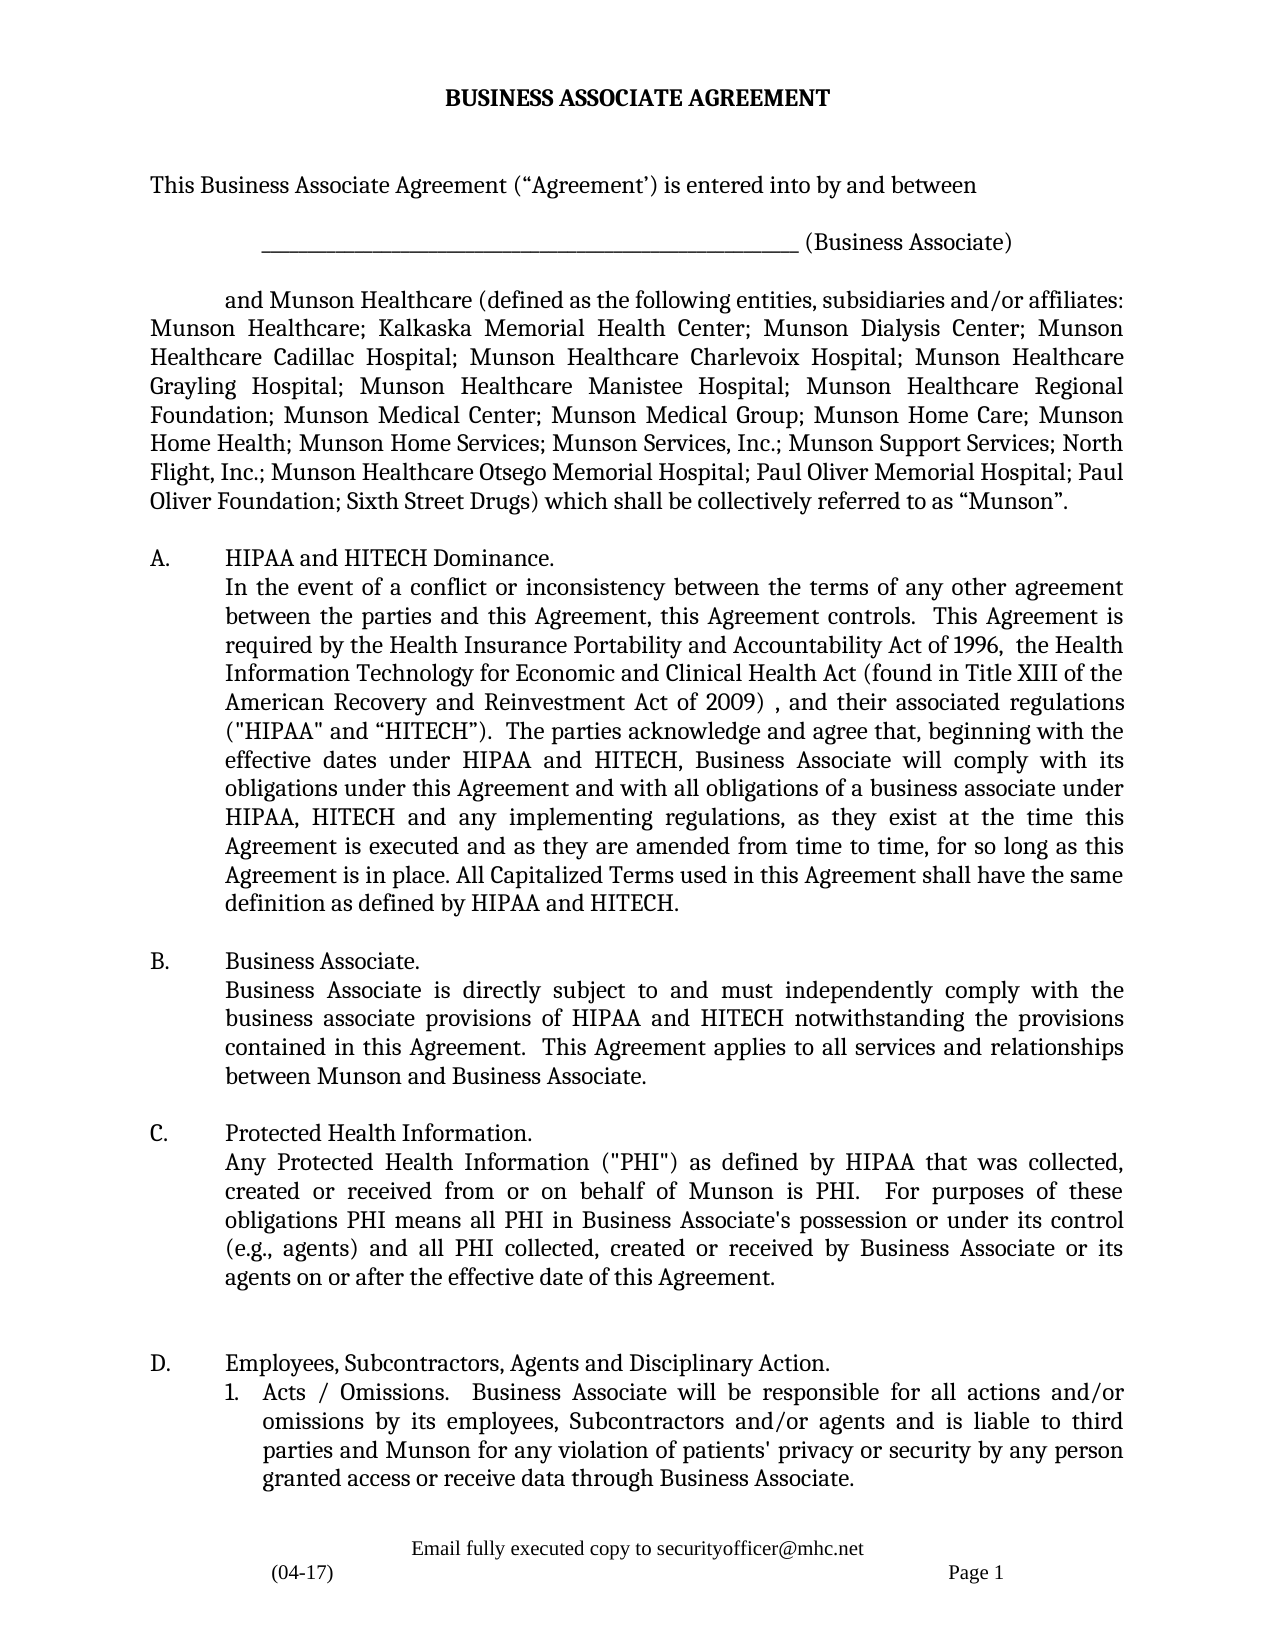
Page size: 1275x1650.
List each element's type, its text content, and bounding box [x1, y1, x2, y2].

list Protected Health Information. [150, 1119, 1125, 1148]
text This Business Associate Agreement (“Agreement’) is entered into by and between [150, 171, 1125, 199]
list HIPAA and HITECH Dominance. [150, 544, 1125, 573]
list Employees, Subcontractors, Agents and Disciplinary Action. [150, 1349, 1125, 1378]
title BUSINESS ASSOCIATE AGREEMENT [150, 84, 1125, 113]
list Business Associate is directly subject to and must independently comply with the business associate provisions of HIPAA and HITECH notwithstanding the provisions contained in this Agreement. This Agreement applies to all services and relationships between Munson and Business Associate. [225, 976, 1125, 1091]
list Any Protected Health Information ("PHI") as defined by HIPAA that was collected, created or received from or on behalf of Munson is PHI. For purposes of these obligations PHI means all PHI in Business Associate's possession or under its control (e.g., agents) and all PHI collected, created or received by Business Associate or its agents on or after the effective date of this Agreement. [225, 1148, 1125, 1292]
list In the event of a conflict or inconsistency between the terms of any other agreement between the parties and this Agreement, this Agreement controls. This Agreement is required by the Health Insurance Portability and Accountability Act of 1996, the Health Information Technology for Economic and Clinical Health Act (found in Title XIII of the American Recovery and Reinvestment Act of 2009) , and their associated regulations ("HIPAA" and “HITECH”). The parties acknowledge and agree that, beginning with the effective dates under HIPAA and HITECH, Business Associate will comply with its obligations under this Agreement and with all obligations of a business associate under HIPAA, HITECH and any implementing regulations, as they exist at the time this Agreement is executed and as they are amended from time to time, for so long as this Agreement is in place. All Capitalized Terms used in this Agreement shall have the same definition as defined by HIPAA and HITECH. [225, 573, 1125, 918]
text and Munson Healthcare (defined as the following entities, subsidiaries and/or affiliates: Munson Healthcare; Kalkaska Memorial Health Center; Munson Dialysis Center; Munson Healthcare Cadillac Hospital; Munson Healthcare Charlevoix Hospital; Munson Healthcare Grayling Hospital; Munson Healthcare Manistee Hospital; Munson Healthcare Regional Foundation; Munson Medical Center; Munson Medical Group; Munson Home Care; Munson Home Health; Munson Home Services; Munson Services, Inc.; Munson Support Services; North Flight, Inc.; Munson Healthcare Otsego Memorial Hospital; Paul Oliver Memorial Hospital; Paul Oliver Foundation; Sixth Street Drugs) which shall be collectively referred to as “Munson”. [150, 286, 1125, 516]
text __________________________________________________________ (Business Associate) [150, 228, 1125, 257]
list Acts / Omissions. Business Associate will be responsible for all actions and/or omissions by its employees, Subcontractors and/or agents and is liable to third parties and Munson for any violation of patients' privacy or security by any person granted access or receive data through Business Associate. [225, 1378, 1125, 1493]
list Business Associate. [150, 947, 1125, 976]
